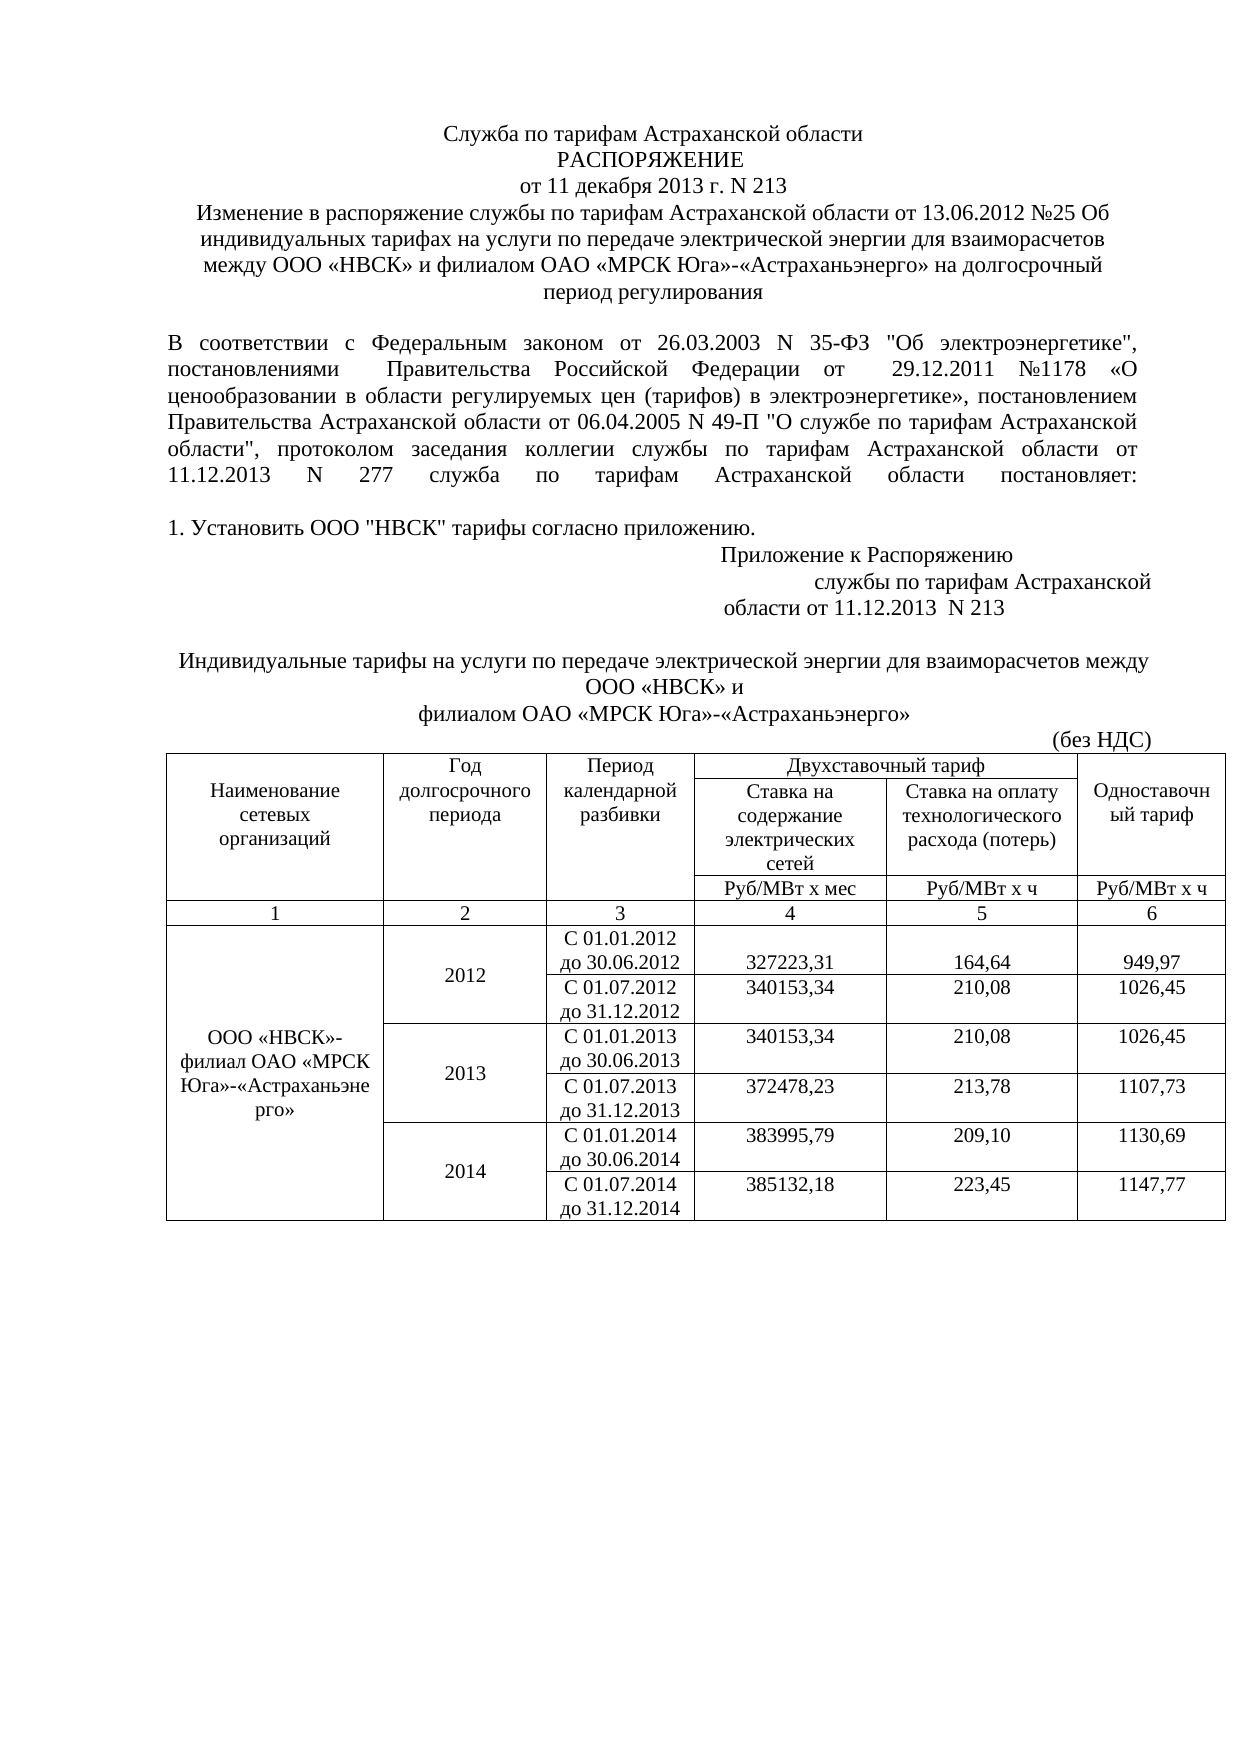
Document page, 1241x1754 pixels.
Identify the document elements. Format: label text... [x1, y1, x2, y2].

table_header Год долгосрочного периода [384, 754, 546, 900]
table_cell 6 [1078, 901, 1225, 925]
table_cell С 01.07.2012 до 31.12.2012 [547, 975, 694, 1023]
table_cell 2014 [384, 1123, 546, 1220]
table_header Одноставочный тариф [1078, 754, 1225, 875]
table_cell 385132,18 [695, 1172, 886, 1220]
table_header Период календарной разбивки [547, 754, 694, 900]
table_cell 340153,34 [695, 975, 886, 1023]
table_cell ООО «НВСК»-филиал ОАО «МРСК Юга»-«Астраханьэнерго» [167, 926, 383, 1220]
table_cell 2013 [384, 1024, 546, 1122]
table_cell С 01.01.2014 до 30.06.2014 [547, 1123, 694, 1171]
table_cell 2012 [384, 926, 546, 1023]
table_cell 210,08 [887, 1024, 1077, 1072]
text (без НДС) [177, 726, 1152, 752]
table_cell Руб/МВт х мес [695, 876, 886, 900]
table_cell Руб/МВт х ч [1078, 876, 1225, 900]
table_header Служба по тарифам Астраханской области РАСПОРЯЖЕНИЕ от 11 декабря 2013 г. N 213 Изменение в распоряжение службы по тарифам Астраханской области от 13.06.2012 №25 Об индивидуальных тарифах на услуги по передаче электрической энергии для взаиморасчетов между ООО «НВСК» и филиалом ОАО «МРСК Юга»-«Астраханьэнерго» на долгосрочный период регулирования В соответствии с Федеральным законом от 26.03.2003 N 35-ФЗ "Об электроэнергетике", постановлениями Правительства Российской Федерации от 29.12.2011 №1178 «О ценообразовании в области регулируемых цен (тарифов) в электроэнергетике», постановлением Правительства Астраханской области от 06.04.2005 N 49-П "О службе по тарифам Астраханской области", протоколом заседания коллегии службы по тарифам Астраханской области от 11.12.2013 N 277 служба по тарифам Астраханской области постановляет: 1. Установить ООО "НВСК" тарифы согласно приложению. [166, 118, 1140, 542]
table_cell 372478,23 [695, 1074, 886, 1122]
table_cell 209,10 [887, 1123, 1077, 1171]
table_cell 1026,45 [1078, 1024, 1225, 1072]
table_cell С 01.07.2014 до 31.12.2014 [547, 1172, 694, 1220]
text Индивидуальные тарифы на услуги по передаче электрической энергии для взаиморасчетов между ООО «НВСК» и [177, 647, 1152, 700]
table_cell 1 [167, 901, 383, 925]
table_cell 949,97 [1078, 926, 1225, 974]
table_cell 210,08 [887, 975, 1077, 1023]
table_cell Ставка на оплату технологического расхода (потерь) [887, 779, 1077, 875]
table_cell 1147,77 [1078, 1172, 1225, 1220]
table_cell 340153,34 [695, 1024, 886, 1072]
table_cell С 01.01.2012 до 30.06.2012 [547, 926, 694, 974]
text Приложение к Распоряжению [177, 542, 1152, 568]
table_cell Ставка на содержание электрических сетей [695, 779, 886, 875]
table_cell 2 [384, 901, 546, 925]
table_cell 164,64 [887, 926, 1077, 974]
text филиалом ОАО «МРСК Юга»-«Астраханьэнерго» [177, 700, 1152, 726]
table_cell С 01.01.2013 до 30.06.2013 [547, 1024, 694, 1072]
table_cell 3 [547, 901, 694, 925]
table_cell 4 [695, 901, 886, 925]
table_cell 327223,31 [695, 926, 886, 974]
table_cell 1107,73 [1078, 1074, 1225, 1122]
table_cell 1130,69 [1078, 1123, 1225, 1171]
text службы по тарифам Астраханской [177, 568, 1152, 594]
table_cell 223,45 [887, 1172, 1077, 1220]
table_cell С 01.07.2013 до 31.12.2013 [547, 1074, 694, 1122]
table_cell Руб/МВт х ч [887, 876, 1077, 900]
text области от 11.12.2013 N 213 [177, 594, 1152, 621]
table_cell 5 [887, 901, 1077, 925]
table_header Двухставочный тариф [695, 754, 1077, 777]
table_cell 213,78 [887, 1074, 1077, 1122]
table_cell 1026,45 [1078, 975, 1225, 1023]
table_cell 383995,79 [695, 1123, 886, 1171]
table_header Наименование сетевых организаций [167, 754, 383, 900]
